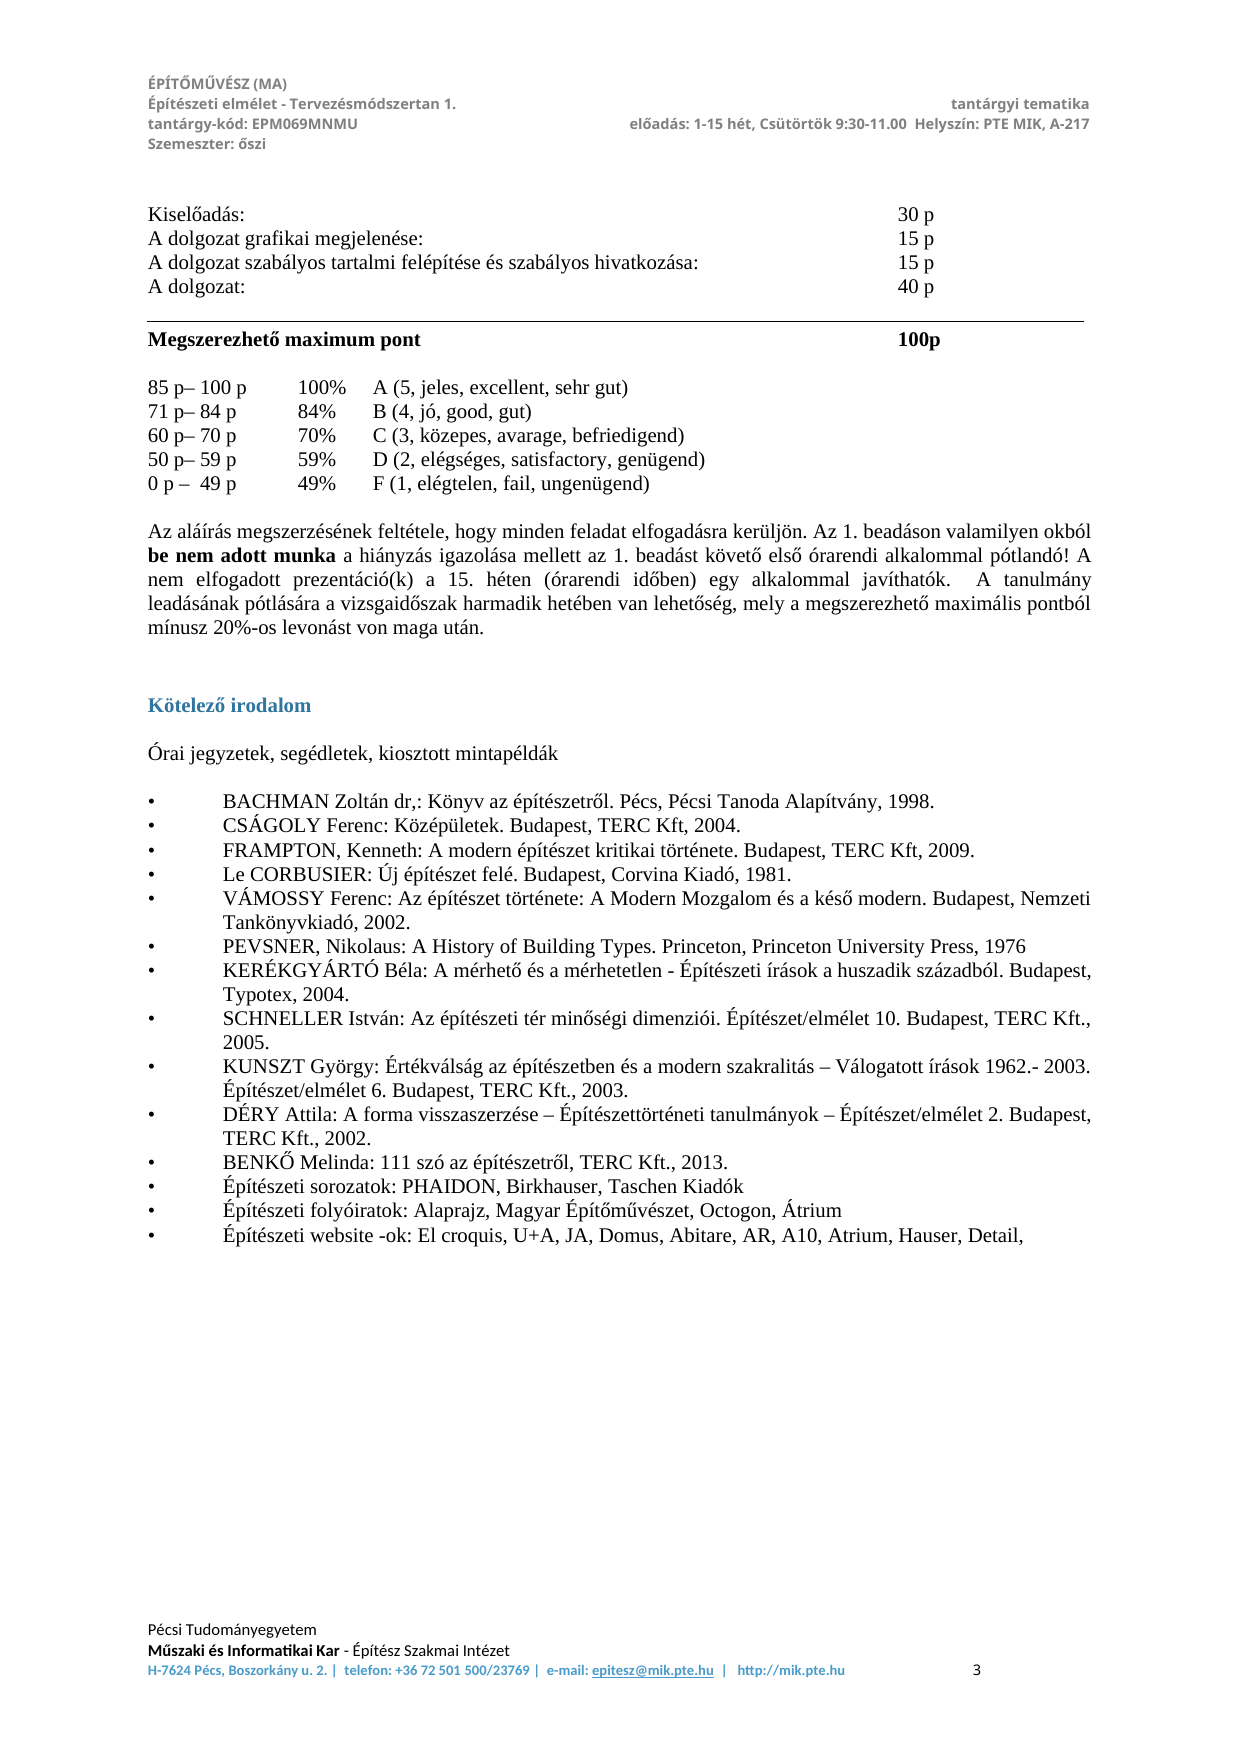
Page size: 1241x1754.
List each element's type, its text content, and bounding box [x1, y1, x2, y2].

text 0 p – 49 p 49% F (1, elégtelen, fail, ungenügend) [148, 471, 1092, 495]
text • KERÉKGYÁRTÓ Béla: A mérhető és a mérhetetlen - Építészeti írások a huszadik századból. Budapest, Typotex, 2004. [148, 958, 1092, 1006]
text • KUNSZT György: Értékválság az építészetben és a modern szakralitás – Válogatott írások 1962.- 2003. Építészet/elmélet 6. Budapest, TERC Kft., 2003. [148, 1054, 1092, 1102]
text • CSÁGOLY Ferenc: Középületek. Budapest, TERC Kft, 2004. [148, 813, 1092, 837]
text • Le CORBUSIER: Új építészet felé. Budapest, Corvina Kiadó, 1981. [148, 862, 1092, 886]
text • FRAMPTON, Kenneth: A modern építészet kritikai története. Budapest, TERC Kft, 2009. [148, 837, 1092, 862]
text Kiselőadás: 30 p [148, 202, 1092, 226]
text 85 p– 100 p 100% A (5, jeles, excellent, sehr gut) [148, 375, 1092, 399]
text Órai jegyzetek, segédletek, kiosztott mintapéldák [148, 741, 1092, 765]
text 71 p– 84 p 84% B (4, jó, good, gut) [148, 399, 1092, 423]
text Az aláírás megszerzésének feltétele, hogy minden feladat elfogadásra kerüljön. Az 1. beadáson valamilyen okból be nem adott munka a hiányzás igazolása mellett az 1. beadást követő első órarendi alkalommal pótlandó! A nem elfogadott prezentáció(k) a 15. héten (órarendi időben) egy alkalommal javíthatók. A tanulmány leadásának pótlására a vizsgaidőszak harmadik hetében van lehetőség, mely a megszerezhető maximális pontból mínusz 20%-os levonást von maga után. [148, 519, 1092, 639]
text A dolgozat grafikai megjelenése: 15 p [148, 226, 1092, 250]
text • SCHNELLER István: Az építészeti tér minőségi dimenziói. Építészet/elmélet 10. Budapest, TERC Kft., 2005. [148, 1006, 1092, 1054]
subtitle Kötelező irodalom [148, 693, 1092, 717]
text A dolgozat: 40 p [148, 274, 1092, 298]
text 50 p– 59 p 59% D (2, elégséges, satisfactory, genügend) [148, 447, 1092, 471]
text • Építészeti sorozatok: PHAIDON, Birkhauser, Taschen Kiadók [148, 1174, 1092, 1198]
text • DÉRY Attila: A forma visszaszerzése – Építészettörténeti tanulmányok – Építészet/elmélet 2. Budapest, TERC Kft., 2002. [148, 1102, 1092, 1150]
text 60 p– 70 p 70% C (3, közepes, avarage, befriedigend) [148, 423, 1092, 447]
text • BACHMAN Zoltán dr,: Könyv az építészetről. Pécs, Pécsi Tanoda Alapítvány, 1998. [148, 789, 1092, 813]
text • BENKŐ Melinda: 111 szó az építészetről, TERC Kft., 2013. [148, 1150, 1092, 1174]
text Megszerezhető maximum pont 100p [148, 327, 1092, 351]
text • PEVSNER, Nikolaus: A History of Building Types. Princeton, Princeton University Press, 1976 [148, 934, 1092, 958]
text • Építészeti folyóiratok: Alaprajz, Magyar Építőművészet, Octogon, Átrium [148, 1198, 1092, 1222]
text • Építészeti website -ok: El croquis, U+A, JA, Domus, Abitare, AR, A10, Atrium, Hauser, Detail, [148, 1222, 1092, 1247]
text A dolgozat szabályos tartalmi felépítése és szabályos hivatkozása: 15 p [148, 250, 1092, 274]
text • VÁMOSSY Ferenc: Az építészet története: A Modern Mozgalom és a késő modern. Budapest, Nemzeti Tankönyvkiadó, 2002. [148, 886, 1092, 934]
